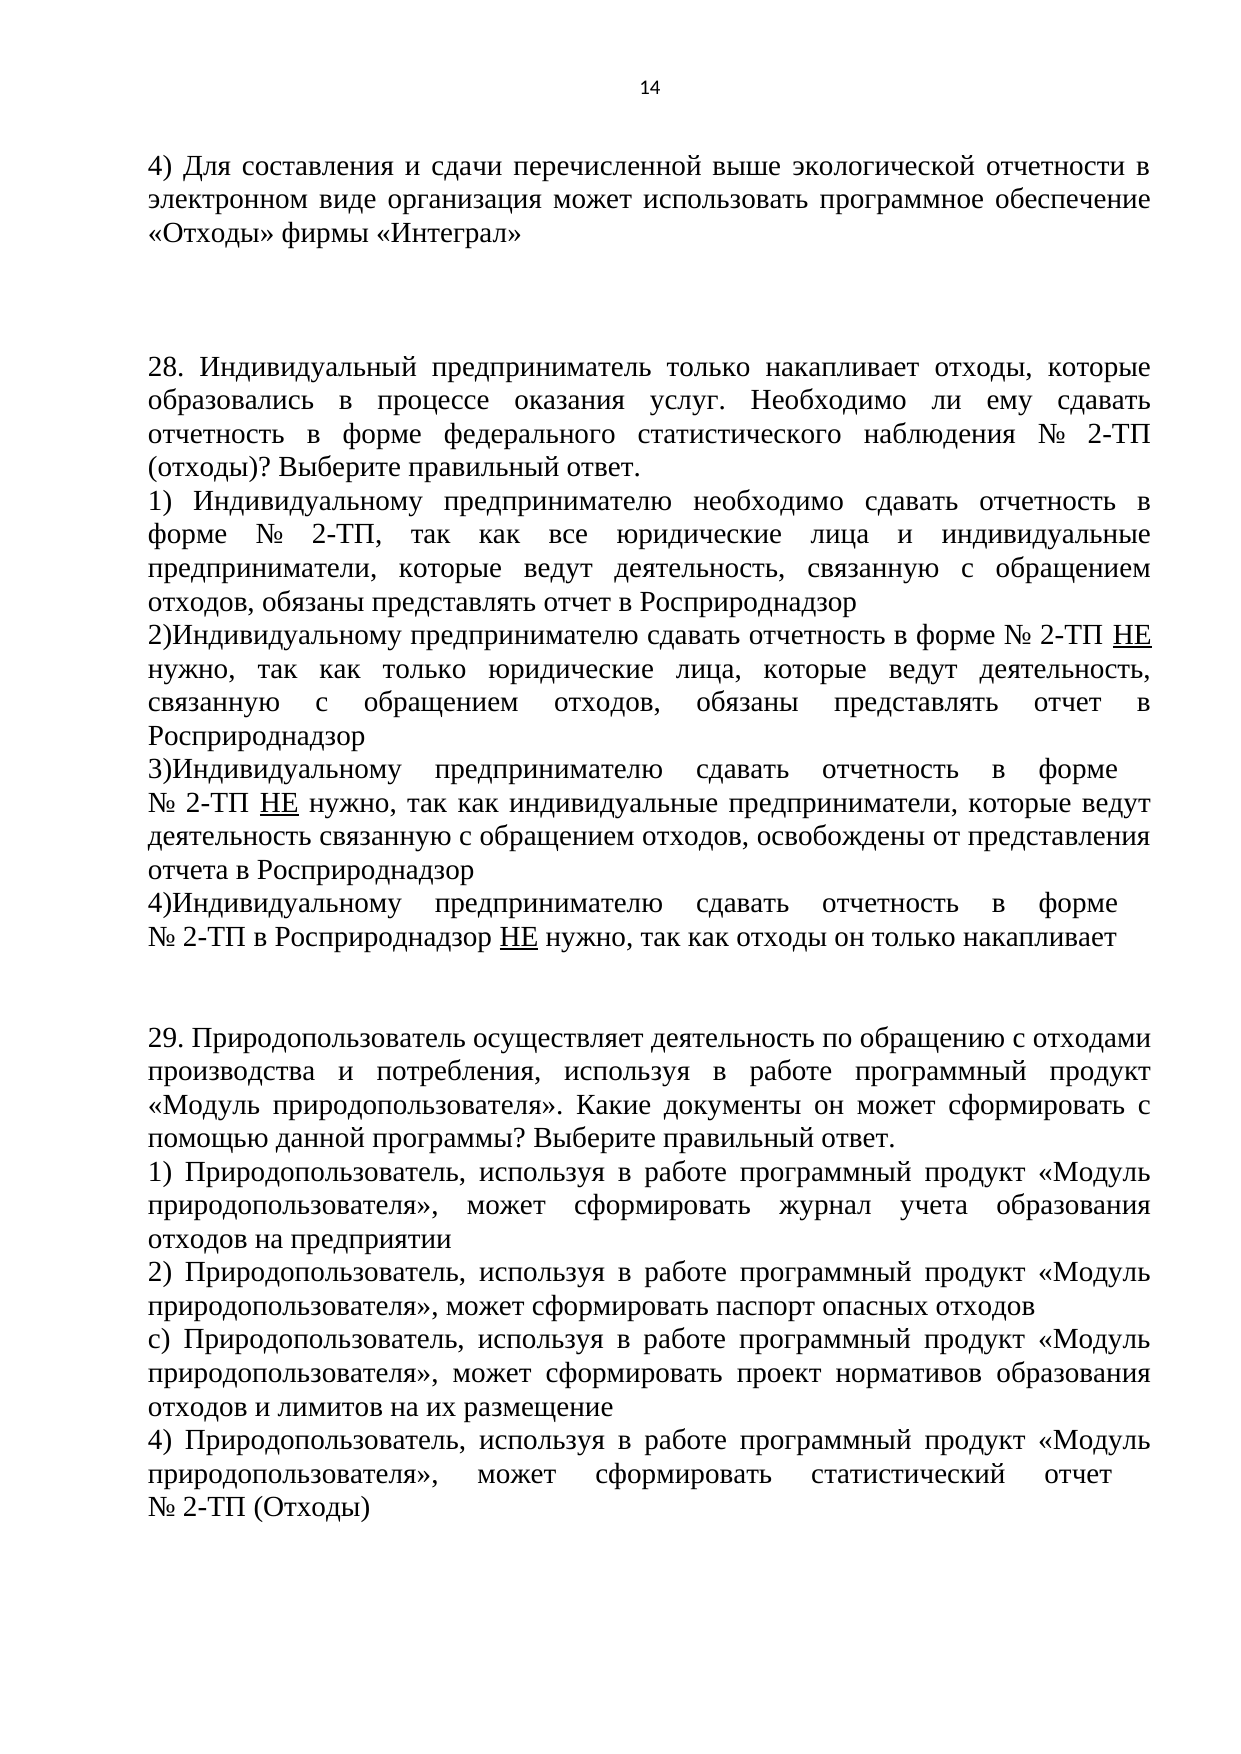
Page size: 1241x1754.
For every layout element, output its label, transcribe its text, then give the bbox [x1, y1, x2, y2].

text 4) Природопользователь, используя в работе программный продукт «Модуль природопользователя», может сформировать статистический отчет № 2-ТП (Отходы) [148, 1422, 1152, 1523]
text 4) Для составления и сдачи перечисленной выше экологической отчетности в электронном виде организация может использовать программное обеспечение «Отходы» фирмы «Интеграл» [148, 148, 1152, 248]
text 29. Природопользователь осуществляет деятельность по обращению с отходами производства и потребления, используя в работе программный продукт «Модуль природопользователя». Какие документы он может сформировать с помощью данной программы? Выберите правильный ответ. [148, 1020, 1152, 1154]
text 4)Индивидуальному предпринимателю сдавать отчетность в форме № 2-ТП в Росприроднадзор НЕ нужно, так как отходы он только накапливает [148, 886, 1152, 953]
text 2) Природопользователь, используя в работе программный продукт «Модуль природопользователя», может сформировать паспорт опасных отходов [148, 1254, 1152, 1322]
text 28. Индивидуальный предприниматель только накапливает отходы, которые образовались в процессе оказания услуг. Необходимо ли ему сдавать отчетность в форме федерального статистического наблюдения № 2-ТП (отходы)? Выберите правильный ответ. [148, 349, 1152, 483]
text 1) Природопользователь, используя в работе программный продукт «Модуль природопользователя», может сформировать журнал учета образования отходов на предприятии [148, 1154, 1152, 1254]
text 1) Индивидуальному предпринимателю необходимо сдавать отчетность в форме № 2-ТП, так как все юридические лица и индивидуальные предприниматели, которые ведут деятельность, связанную с обращением отходов, обязаны представлять отчет в Росприроднадзор [148, 483, 1152, 617]
text 2)Индивидуальному предпринимателю сдавать отчетность в форме № 2-ТП НЕ нужно, так как только юридические лица, которые ведут деятельность, связанную с обращением отходов, обязаны представлять отчет в Росприроднадзор [148, 617, 1152, 751]
text 3)Индивидуальному предпринимателю сдавать отчетность в форме № 2-ТП НЕ нужно, так как индивидуальные предприниматели, которые ведут деятельность связанную с обращением отходов, освобождены от представления отчета в Росприроднадзор [148, 751, 1152, 886]
text с) Природопользователь, используя в работе программный продукт «Модуль природопользователя», может сформировать проект нормативов образования отходов и лимитов на их размещение [148, 1322, 1152, 1422]
